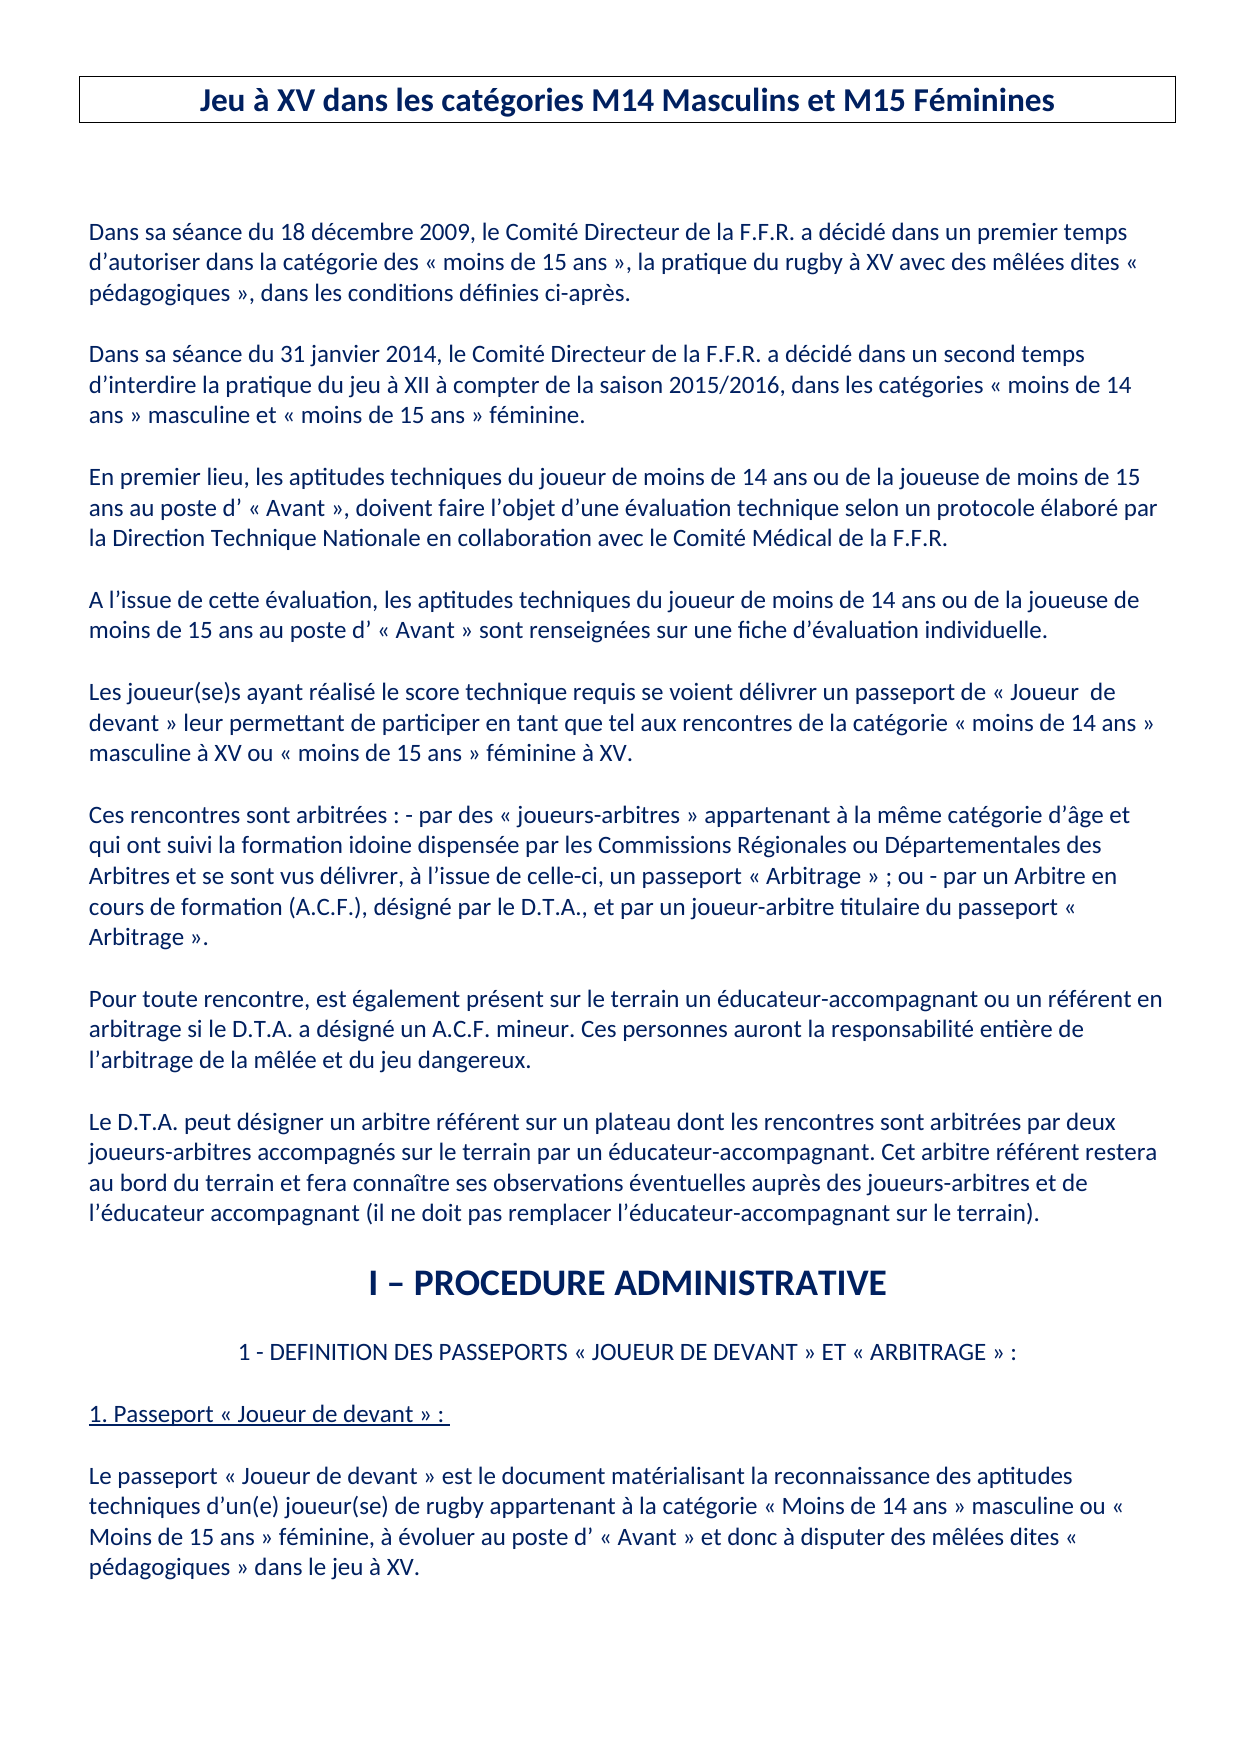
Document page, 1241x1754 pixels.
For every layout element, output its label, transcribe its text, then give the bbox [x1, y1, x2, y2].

text Le D.T.A. peut désigner un arbitre référent sur un plateau dont les rencontres sont arbitrées par deux joueurs-arbitres accompagnés sur le terrain par un éducateur-accompagnant. Cet arbitre référent restera au bord du terrain et fera connaître ses observations éventuelles auprès des joueurs-arbitres et de l’éducateur accompagnant (il ne doit pas remplacer l’éducateur-accompagnant sur le terrain). [89, 1106, 1167, 1228]
text Le passeport « Joueur de devant » est le document matérialisant la reconnaissance des aptitudes techniques d’un(e) joueur(se) de rugby appartenant à la catégorie « Moins de 14 ans » masculine ou « Moins de 15 ans » féminine, à évoluer au poste d’ « Avant » et donc à disputer des mêlées dites « pédagogiques » dans le jeu à XV. [89, 1460, 1167, 1582]
text Dans sa séance du 31 janvier 2014, le Comité Directeur de la F.F.R. a décidé dans un second temps d’interdire la pratique du jeu à XII à compter de la saison 2015/2016, dans les catégories « moins de 14 ans » masculine et « moins de 15 ans » féminine. [89, 338, 1167, 430]
text En premier lieu, les aptitudes techniques du joueur de moins de 14 ans ou de la joueuse de moins de 15 ans au poste d’ « Avant », doivent faire l’objet d’une évaluation technique selon un protocole élaboré par la Direction Technique Nationale en collaboration avec le Comité Médical de la F.F.R. [89, 461, 1167, 553]
text 1. Passeport « Joueur de devant » : [89, 1398, 1167, 1428]
text I – PROCEDURE ADMINISTRATIVE [89, 1259, 1167, 1305]
text Pour toute rencontre, est également présent sur le terrain un éducateur-accompagnant ou un référent en arbitrage si le D.T.A. a désigné un A.C.F. mineur. Ces personnes auront la responsabilité entière de l’arbitrage de la mêlée et du jeu dangereux. [89, 983, 1167, 1074]
text A l’issue de cette évaluation, les aptitudes techniques du joueur de moins de 14 ans ou de la joueuse de moins de 15 ans au poste d’ « Avant » sont renseignées sur une fiche d’évaluation individuelle. [89, 584, 1167, 645]
text Jeu à XV dans les catégories M14 Masculins et M15 Féminines [80, 77, 1175, 122]
text Ces rencontres sont arbitrées : - par des « joueurs-arbitres » appartenant à la même catégorie d’âge et qui ont suivi la formation idoine dispensée par les Commissions Régionales ou Départementales des Arbitres et se sont vus délivrer, à l’issue de celle-ci, un passeport « Arbitrage » ; ou - par un Arbitre en cours de formation (A.C.F.), désigné par le D.T.A., et par un joueur-arbitre titulaire du passeport « Arbitrage ». [89, 799, 1167, 952]
text 1 - DEFINITION DES PASSEPORTS « JOUEUR DE DEVANT » ET « ARBITRAGE » : [89, 1336, 1167, 1367]
text Dans sa séance du 18 décembre 2009, le Comité Directeur de la F.F.R. a décidé dans un premier temps d’autoriser dans la catégorie des « moins de 15 ans », la pratique du rugby à XV avec des mêlées dites « pédagogiques », dans les conditions définies ci-après. [89, 216, 1167, 307]
text Les joueur(se)s ayant réalisé le score technique requis se voient délivrer un passeport de « Joueur de devant » leur permettant de participer en tant que tel aux rencontres de la catégorie « moins de 14 ans » masculine à XV ou « moins de 15 ans » féminine à XV. [89, 676, 1167, 768]
